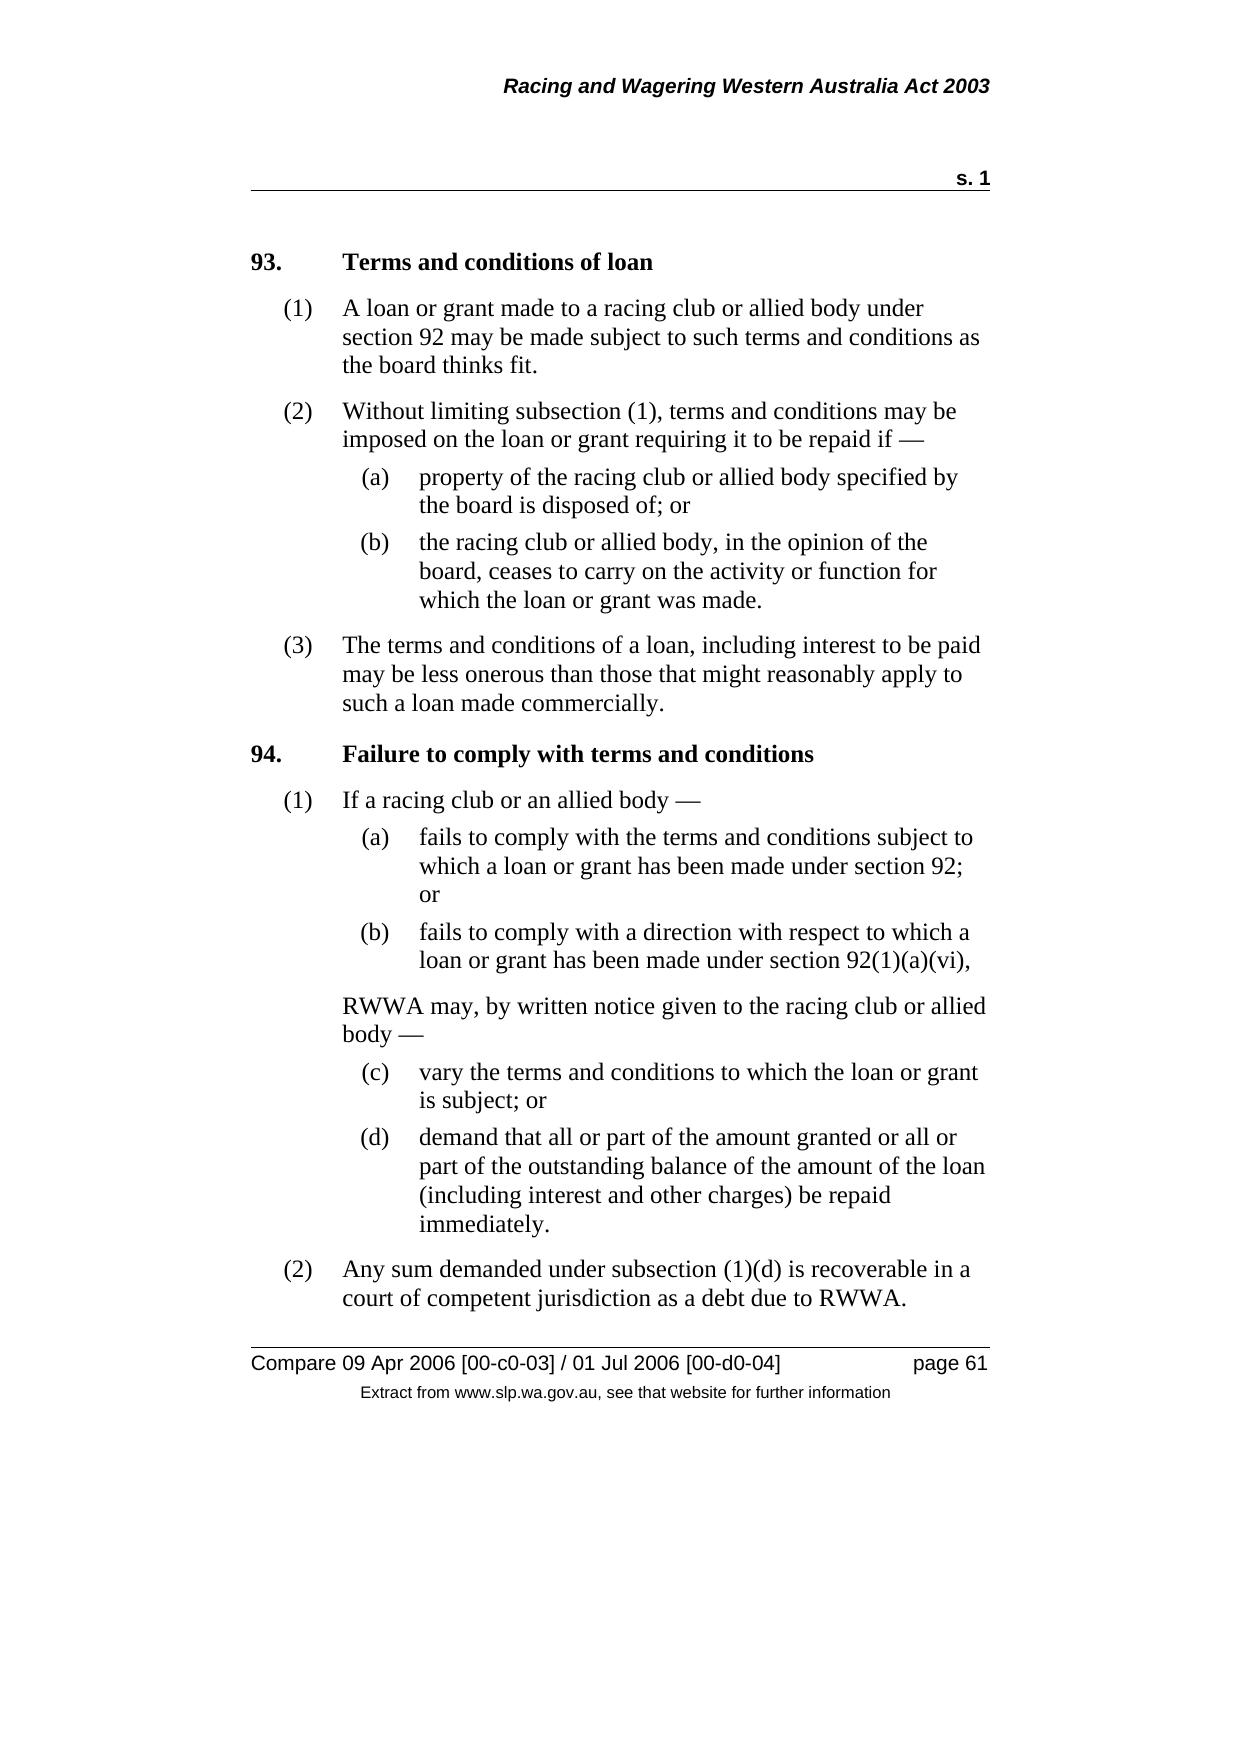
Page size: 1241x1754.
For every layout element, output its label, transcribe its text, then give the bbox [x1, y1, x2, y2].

subtitle 94. Failure to comply with terms and conditions [251, 739, 990, 768]
subtitle 93. Terms and conditions of loan [251, 247, 990, 276]
text (a) fails to comply with the terms and conditions subject to which a loan or grant has been made under section 92; or [251, 822, 990, 908]
text (1) If a racing club or an allied body — [251, 785, 990, 814]
text (2) Any sum demanded under subsection (1)(d) is recoverable in a court of competent jurisdiction as a debt due to RWWA. [251, 1254, 990, 1312]
text (3) The terms and conditions of a loan, including interest to be paid may be less onerous than those that might reasonably apply to such a loan made commercially. [251, 630, 990, 717]
text (1) A loan or grant made to a racing club or allied body under section 92 may be made subject to such terms and conditions as the board thinks fit. [251, 293, 990, 379]
text (d) demand that all or part of the amount granted or all or part of the outstanding balance of the amount of the loan (including interest and other charges) be repaid immediately. [251, 1122, 990, 1237]
text (b) fails to comply with a direction with respect to which a loan or grant has been made under section 92(1)(a)(vi), [251, 917, 990, 974]
text (a) property of the racing club or allied body specified by the board is disposed of; or [251, 462, 990, 519]
text (c) vary the terms and conditions to which the loan or grant is subject; or [251, 1057, 990, 1114]
text (b) the racing club or allied body, in the opinion of the board, ceases to carry on the activity or function for which the loan or grant was made. [251, 527, 990, 614]
text (2) Without limiting subsection (1), terms and conditions may be imposed on the loan or grant requiring it to be repaid if — [251, 396, 990, 453]
text RWWA may, by written notice given to the racing club or allied body — [251, 991, 990, 1048]
